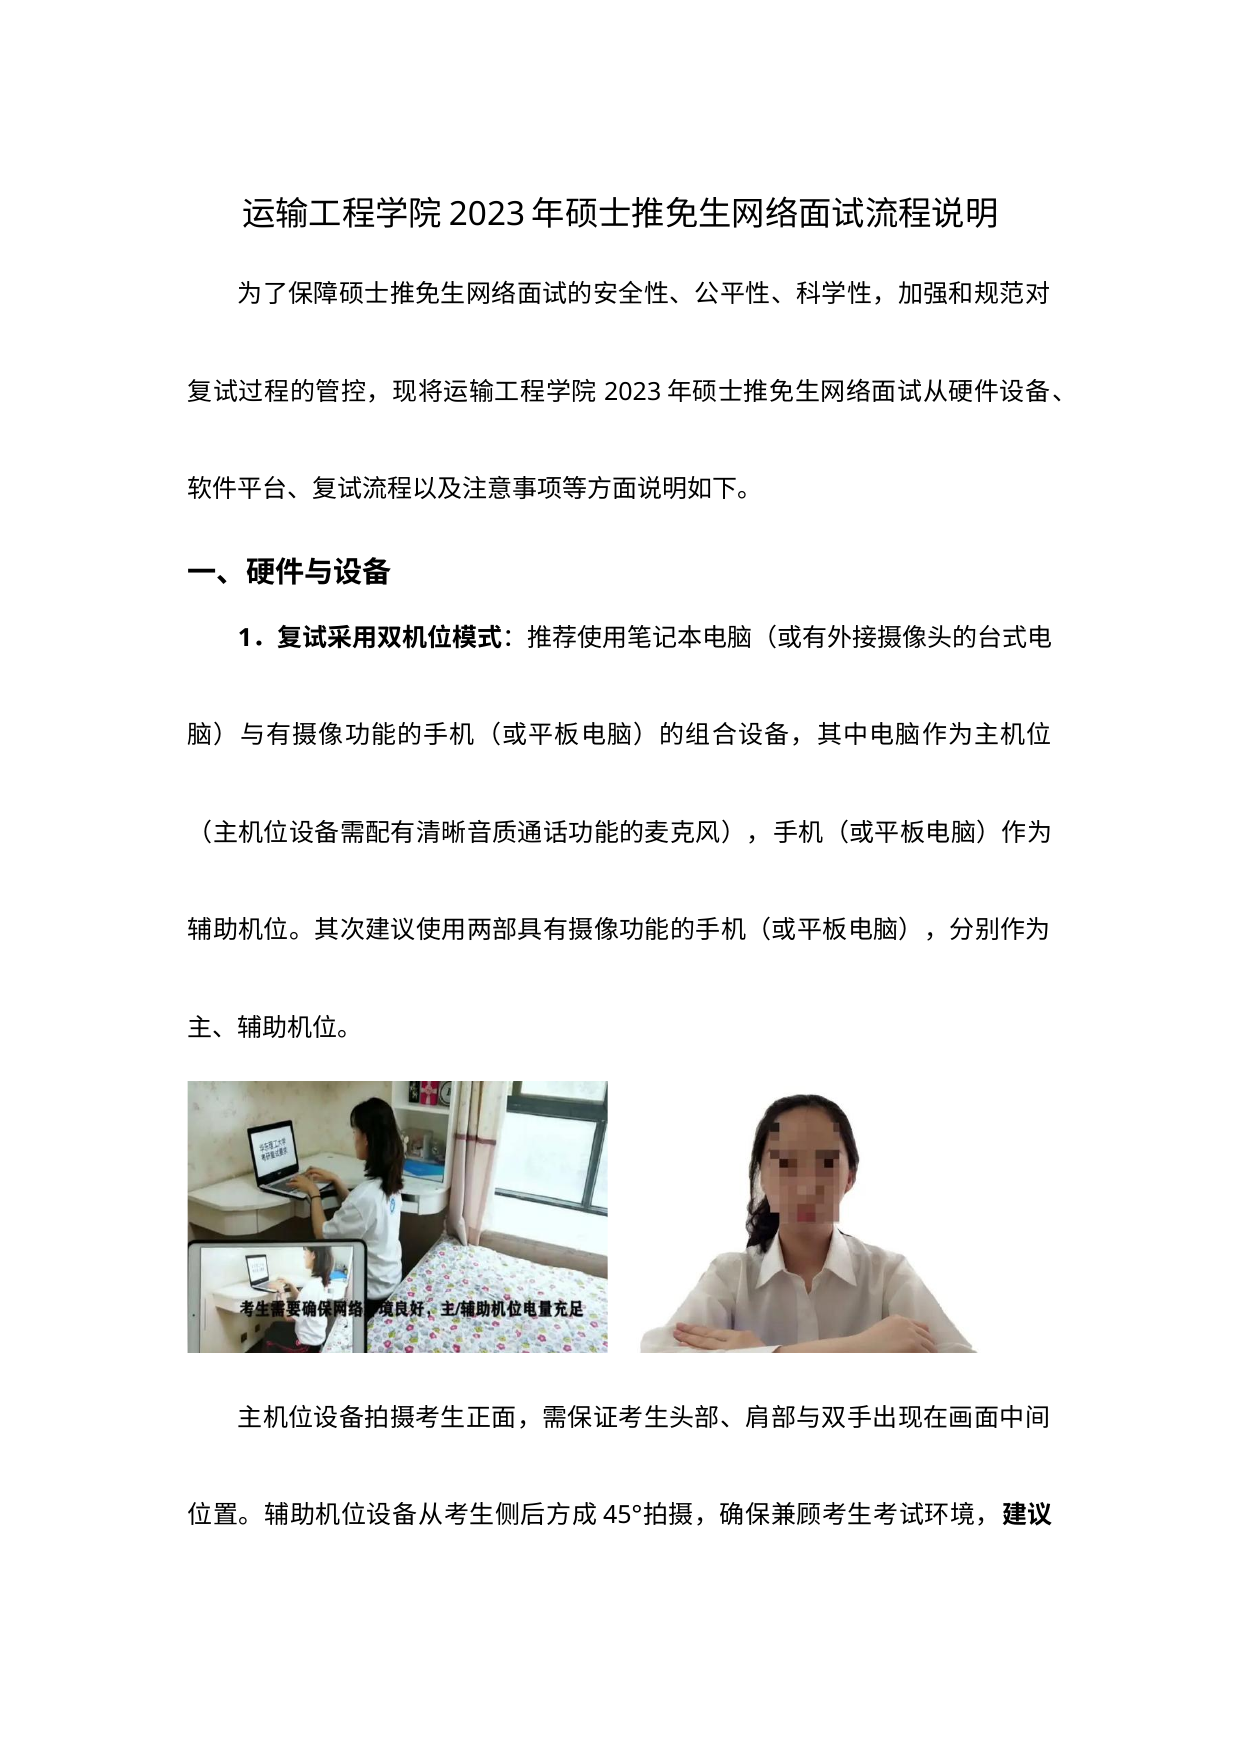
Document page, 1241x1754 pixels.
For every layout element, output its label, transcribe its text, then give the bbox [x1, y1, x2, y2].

text 一、硬件与设备 [187, 538, 1053, 603]
text 运输工程学院2023年硕士推免生网络面试流程说明 [187, 178, 1053, 243]
text 为了保障硕士推免生网络面试的安全性、公平性、科学性，加强和规范对复试过程的管控，现将运输工程学院2023年硕士推免生网络面试从硬件设备、软件平台、复试流程以及注意事项等方面说明如下。 [187, 259, 1053, 519]
picture [619, 1075, 1023, 1353]
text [187, 1383, 1053, 1546]
text 1．复试采用双机位模式：推荐使用笔记本电脑（或有外接摄像头的台式电脑）与有摄像功能的手机（或平板电脑）的组合设备，其中电脑作为主机位（主机位设备需配有清晰音质通话功能的麦克风），手机（或平板电脑）作为辅助机位。其次建议使用两部具有摄像功能的手机（或平板电脑），分别作为主、辅助机位。 [187, 603, 1053, 1058]
picture [187, 1081, 608, 1353]
